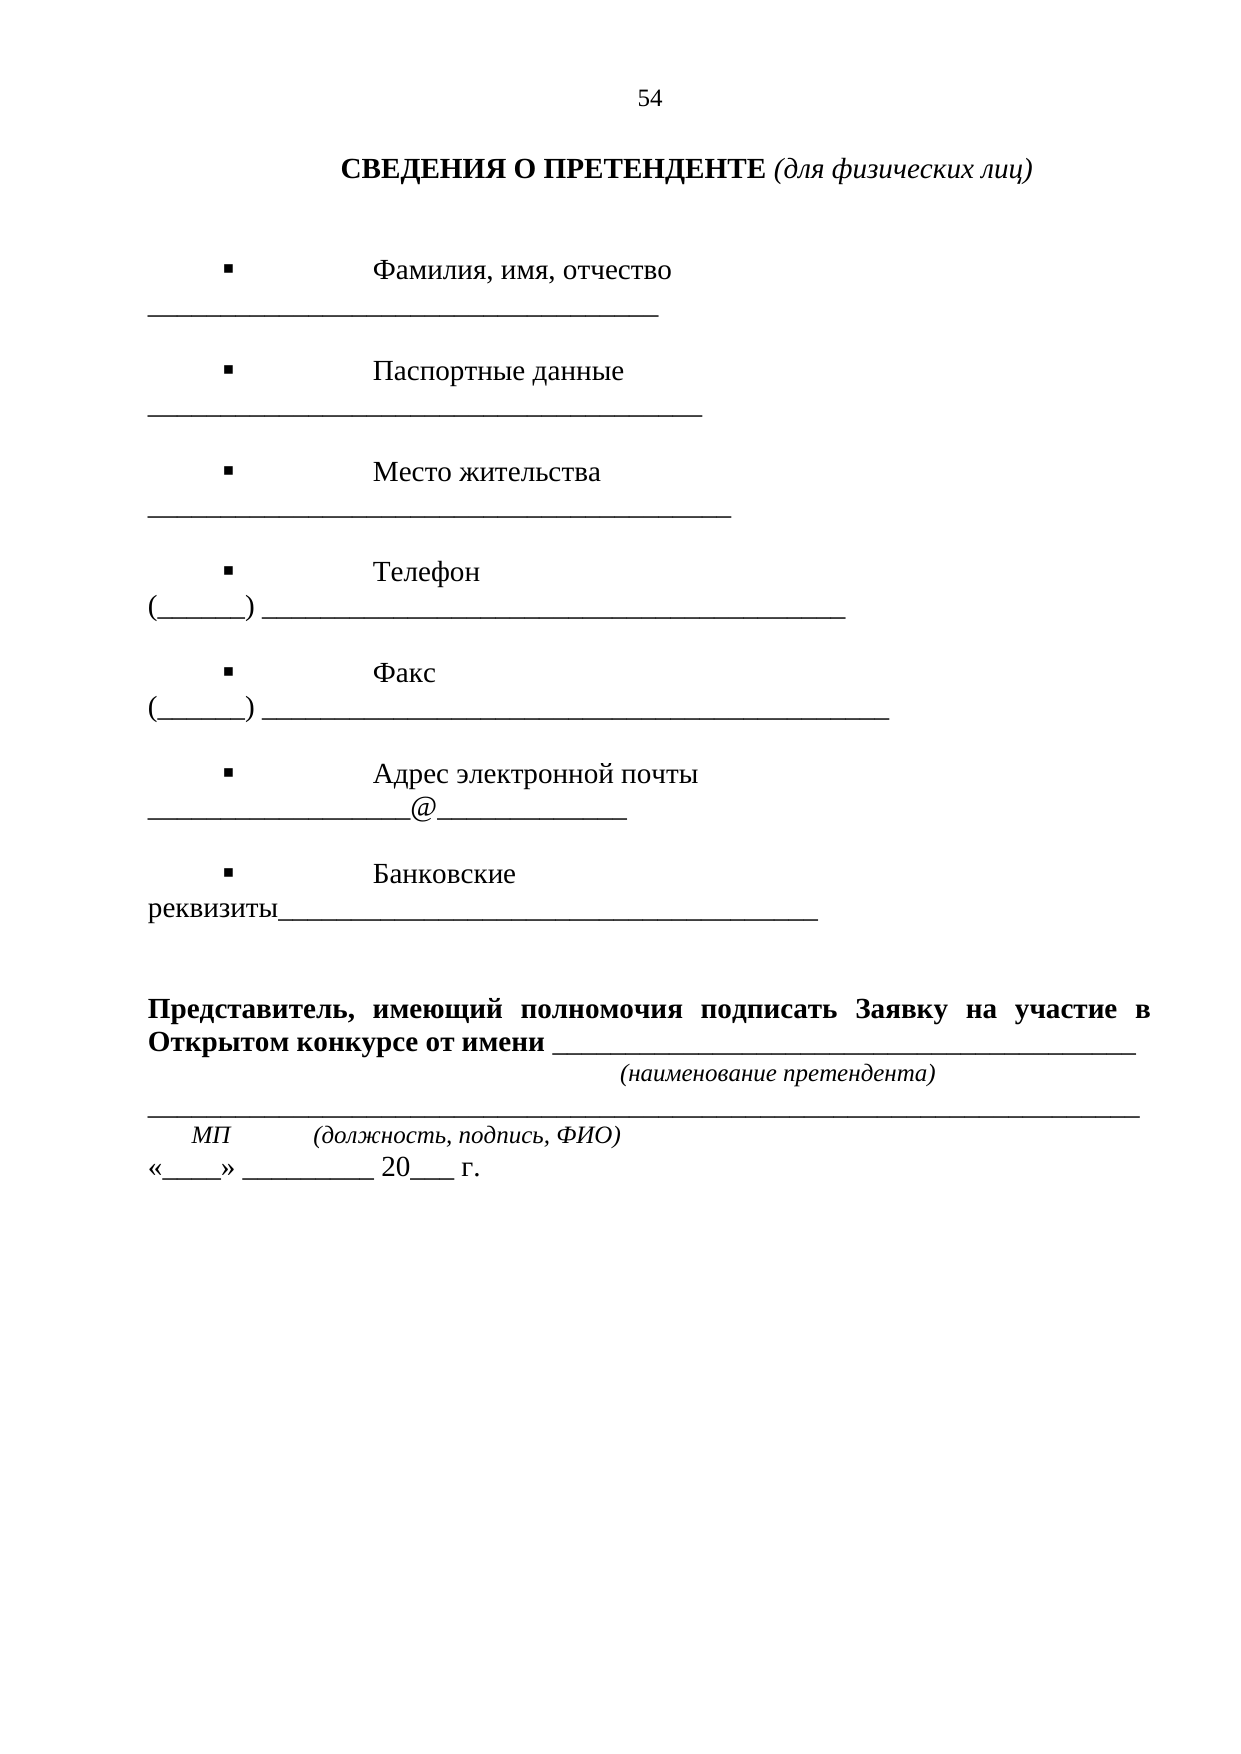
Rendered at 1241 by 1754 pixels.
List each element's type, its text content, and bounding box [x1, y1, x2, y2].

text ____________________________________________________________________ [148, 1087, 1152, 1120]
list Место жительства ________________________________________ [148, 454, 1152, 521]
list Факс (______) ___________________________________________ [148, 655, 1152, 722]
text «____» _________ 20___ г. [148, 1149, 1152, 1183]
list Паспортные данные ______________________________________ [148, 353, 1152, 420]
text (наименование претендента) [148, 1058, 1152, 1087]
text МП (должность, подпись, ФИО) [148, 1120, 1152, 1149]
list Адрес электронной почты __________________@_____________ [148, 756, 1152, 823]
list Телефон (______) ________________________________________ [148, 554, 1152, 622]
text Представитель, имеющий полномочия подписать Заявку на участие в Открытом конкурсе от имени ________________________________________ [148, 991, 1152, 1058]
text СВЕДЕНИЯ О ПРЕТЕНДЕНТЕ (для физических лиц) [148, 152, 1152, 185]
list Банковские реквизиты_____________________________________ [148, 857, 1152, 924]
list Фамилия, имя, отчество ___________________________________ [148, 252, 1152, 319]
